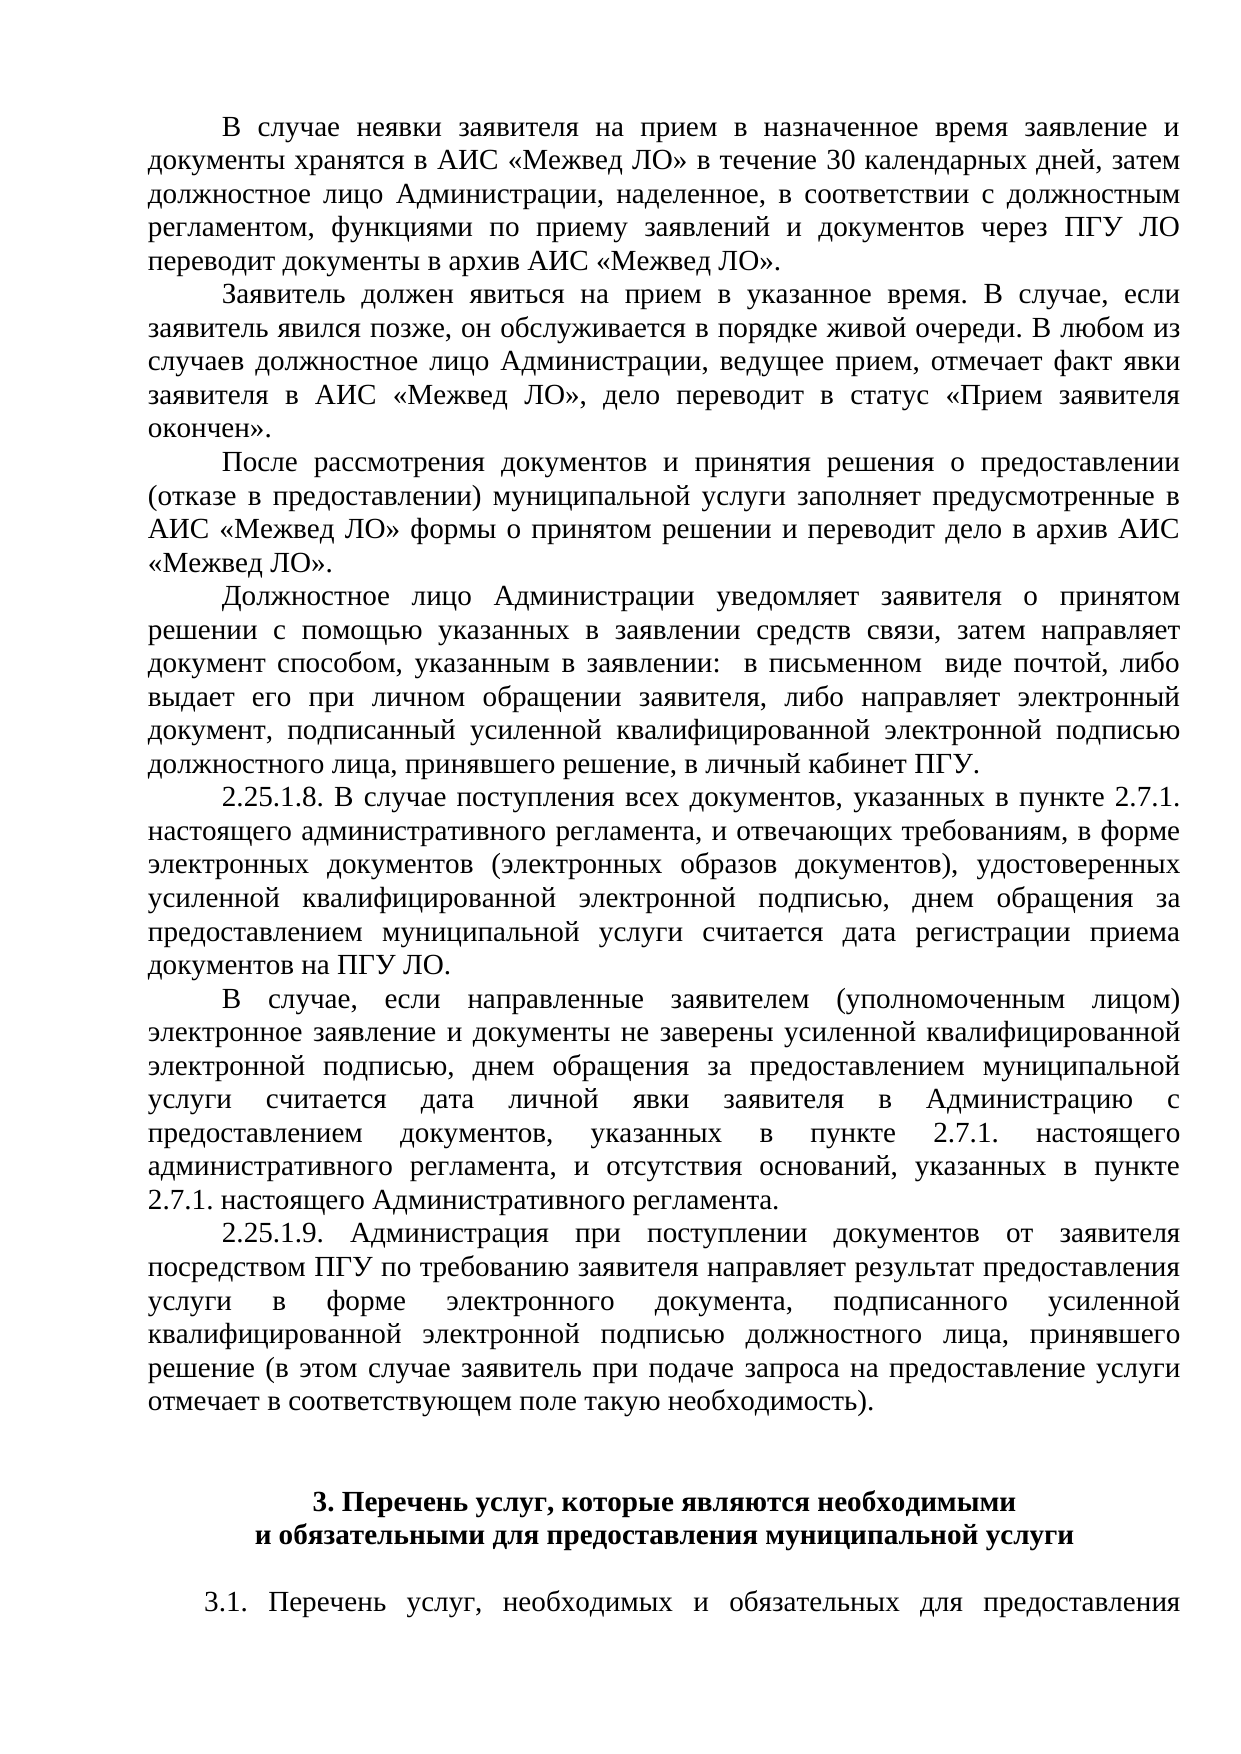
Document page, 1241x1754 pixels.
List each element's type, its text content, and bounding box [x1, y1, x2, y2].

text В случае, если направленные заявителем (уполномоченным лицом) электронное заявление и документы не заверены усиленной квалифицированной электронной подписью, днем обращения за предоставлением муниципальной услуги считается дата личной явки заявителя в Администрацию с предоставлением документов, указанных в пункте 2.7.1. настоящего административного регламента, и отсутствия оснований, указанных в пункте 2.7.1. настоящего Административного регламента. [148, 981, 1181, 1216]
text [148, 1584, 1181, 1618]
text и обязательными для предоставления муниципальной услуги [148, 1517, 1181, 1551]
text 2.25.1.8. В случае поступления всех документов, указанных в пункте 2.7.1. настоящего административного регламента, и отвечающих требованиям, в форме электронных документов (электронных образов документов), удостоверенных усиленной квалифицированной электронной подписью, днем обращения за предоставлением муниципальной услуги считается дата регистрации приема документов на ПГУ ЛО. [148, 779, 1181, 981]
text 2.25.1.9. Администрация при поступлении документов от заявителя посредством ПГУ по требованию заявителя направляет результат предоставления услуги в форме электронного документа, подписанного усиленной квалифицированной электронной подписью должностного лица, принявшего решение (в этом случае заявитель при подаче запроса на предоставление услуги отмечает в соответствующем поле такую необходимость). [148, 1216, 1181, 1417]
text После рассмотрения документов и принятия решения о предоставлении (отказе в предоставлении) муниципальной услуги заполняет предусмотренные в АИС «Межвед ЛО» формы о принятом решении и переводит дело в архив АИС «Межвед ЛО». [148, 444, 1181, 578]
text Заявитель должен явиться на прием в указанное время. В случае, если заявитель явился позже, он обслуживается в порядке живой очереди. В любом из случаев должностное лицо Администрации, ведущее прием, отмечает факт явки заявителя в АИС «Межвед ЛО», дело переводит в статус «Прием заявителя окончен». [148, 276, 1181, 444]
text В случае неявки заявителя на прием в назначенное время заявление и документы хранятся в АИС «Межвед ЛО» в течение 30 календарных дней, затем должностное лицо Администрации, наделенное, в соответствии с должностным регламентом, функциями по приему заявлений и документов через ПГУ ЛО переводит документы в архив АИС «Межвед ЛО». [148, 109, 1181, 276]
text Должностное лицо Администрации уведомляет заявителя о принятом решении с помощью указанных в заявлении средств связи, затем направляет документ способом, указанным в заявлении: в письменном виде почтой, либо выдает его при личном обращении заявителя, либо направляет электронный документ, подписанный усиленной квалифицированной электронной подписью должностного лица, принявшего решение, в личный кабинет ПГУ. [148, 578, 1181, 779]
text 3. Перечень услуг, которые являются необходимыми [148, 1484, 1181, 1517]
